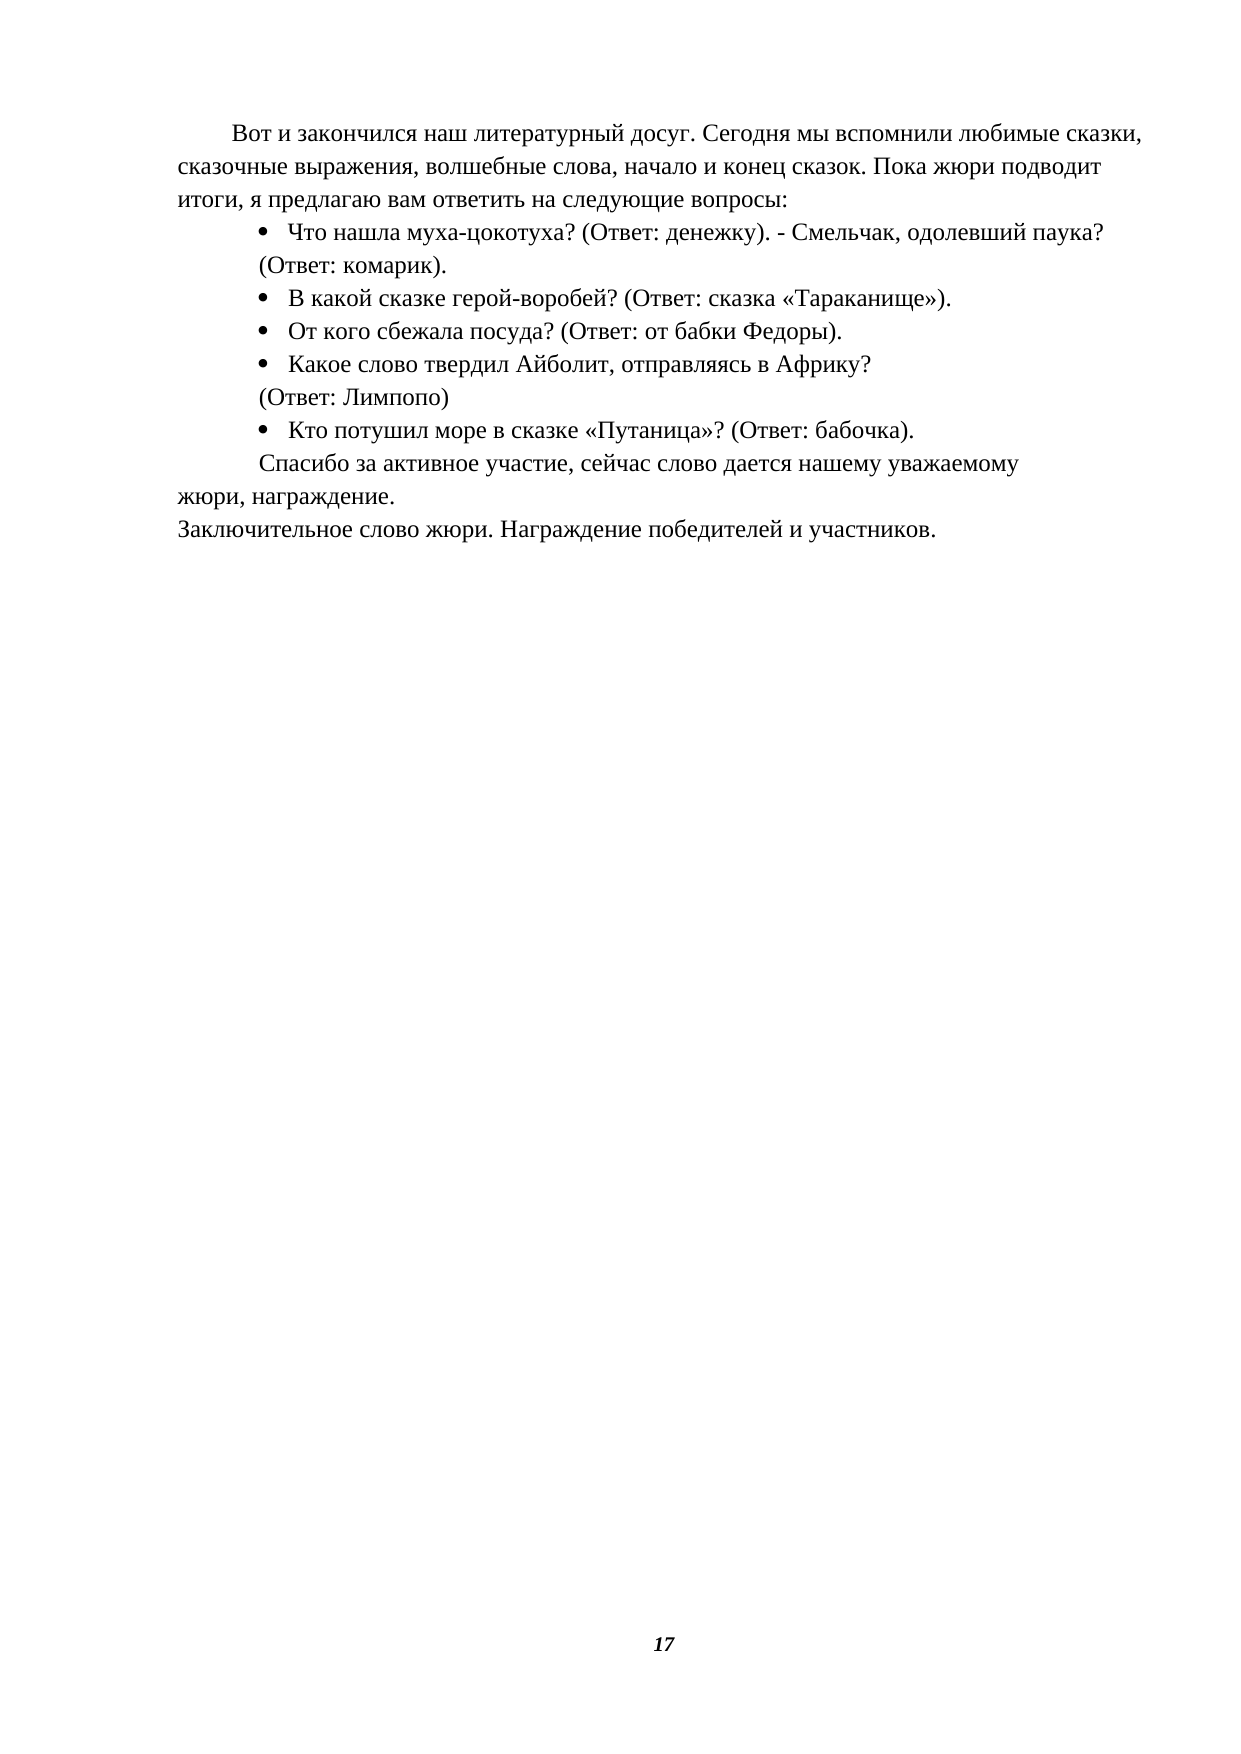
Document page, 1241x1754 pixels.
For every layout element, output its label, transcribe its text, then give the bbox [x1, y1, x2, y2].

list От кого сбежала посуда? (Ответ: от бабки Федоры). [258, 316, 1152, 345]
list Какое слово твердил Айболит, отправляясь в Африку? [258, 349, 1152, 378]
text жюри, награждение. [177, 481, 1152, 510]
text (Ответ: Лимпопо) [258, 382, 1152, 411]
text Вот и закончился наш литературный досуг. Сегодня мы вспомнили любимые сказки, сказочные выражения, волшебные слова, начало и конец сказок. Пока жюри подводит итоги, я предлагаю вам ответить на следующие вопросы: [177, 118, 1152, 213]
list В какой сказке герой-воробей? (Ответ: сказка «Тараканище»). [258, 283, 1152, 312]
list Кто потушил море в сказке «Путаница»? (Ответ: бабочка). [258, 415, 1152, 444]
text Спасибо за активное участие, сейчас слово дается нашему уважаемому [258, 448, 1152, 477]
list Что нашла муха-цокотуха? (Ответ: денежку). - Смельчак, одолевший паука? (Ответ: комарик). [258, 217, 1152, 279]
text Заключительное слово жюри. Награждение победителей и участников. [177, 514, 1152, 543]
